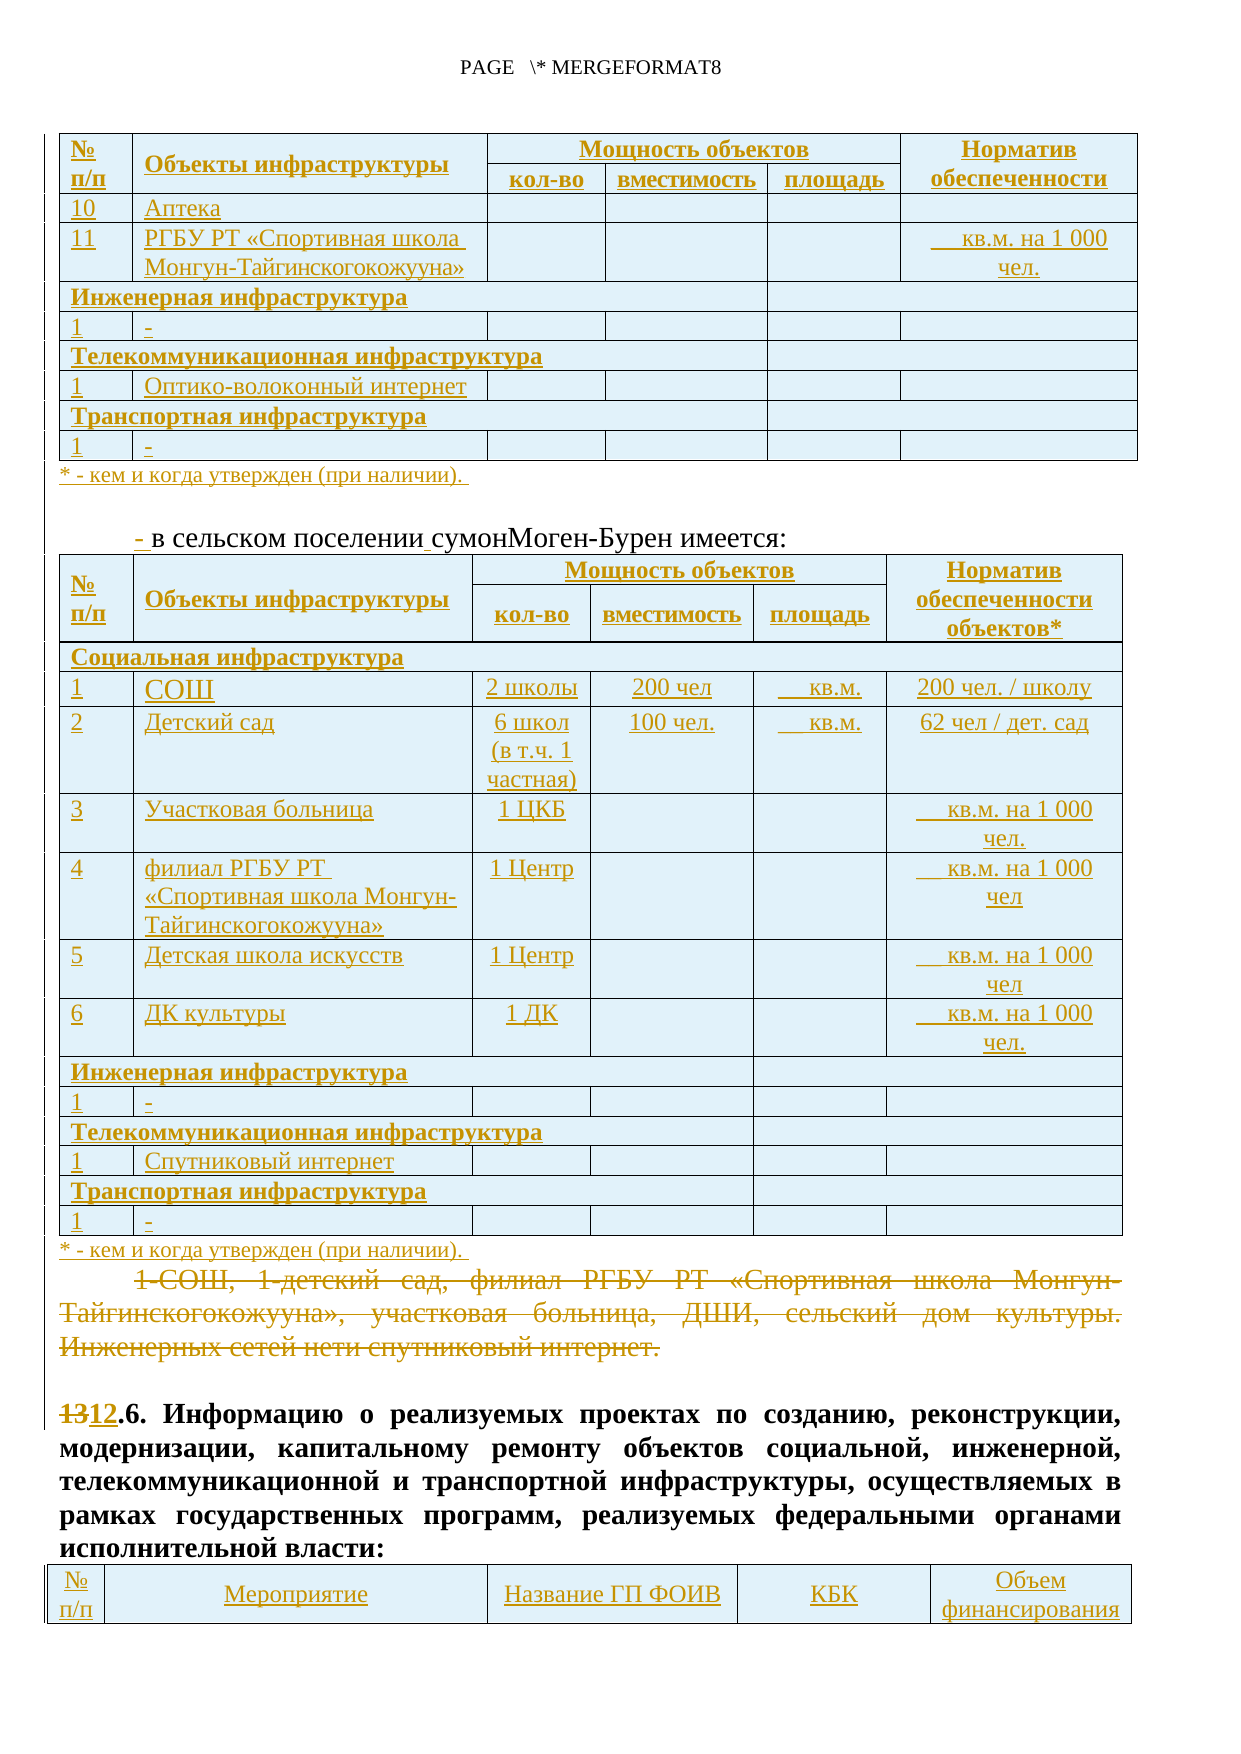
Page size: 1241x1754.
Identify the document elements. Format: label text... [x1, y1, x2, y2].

text .6. Информацию о реализуемых проектах по созданию, реконструкции, модернизации, капитальному ремонту объектов социальной, инженерной, телекоммуникационной и транспортной инфраструктуры, осуществляемых в рамках государственных программ, реализуемых федеральными органами исполнительной власти: [59, 1396, 1122, 1564]
text в сельском поселениисумонМоген-Бурен имеется: [59, 521, 1122, 554]
